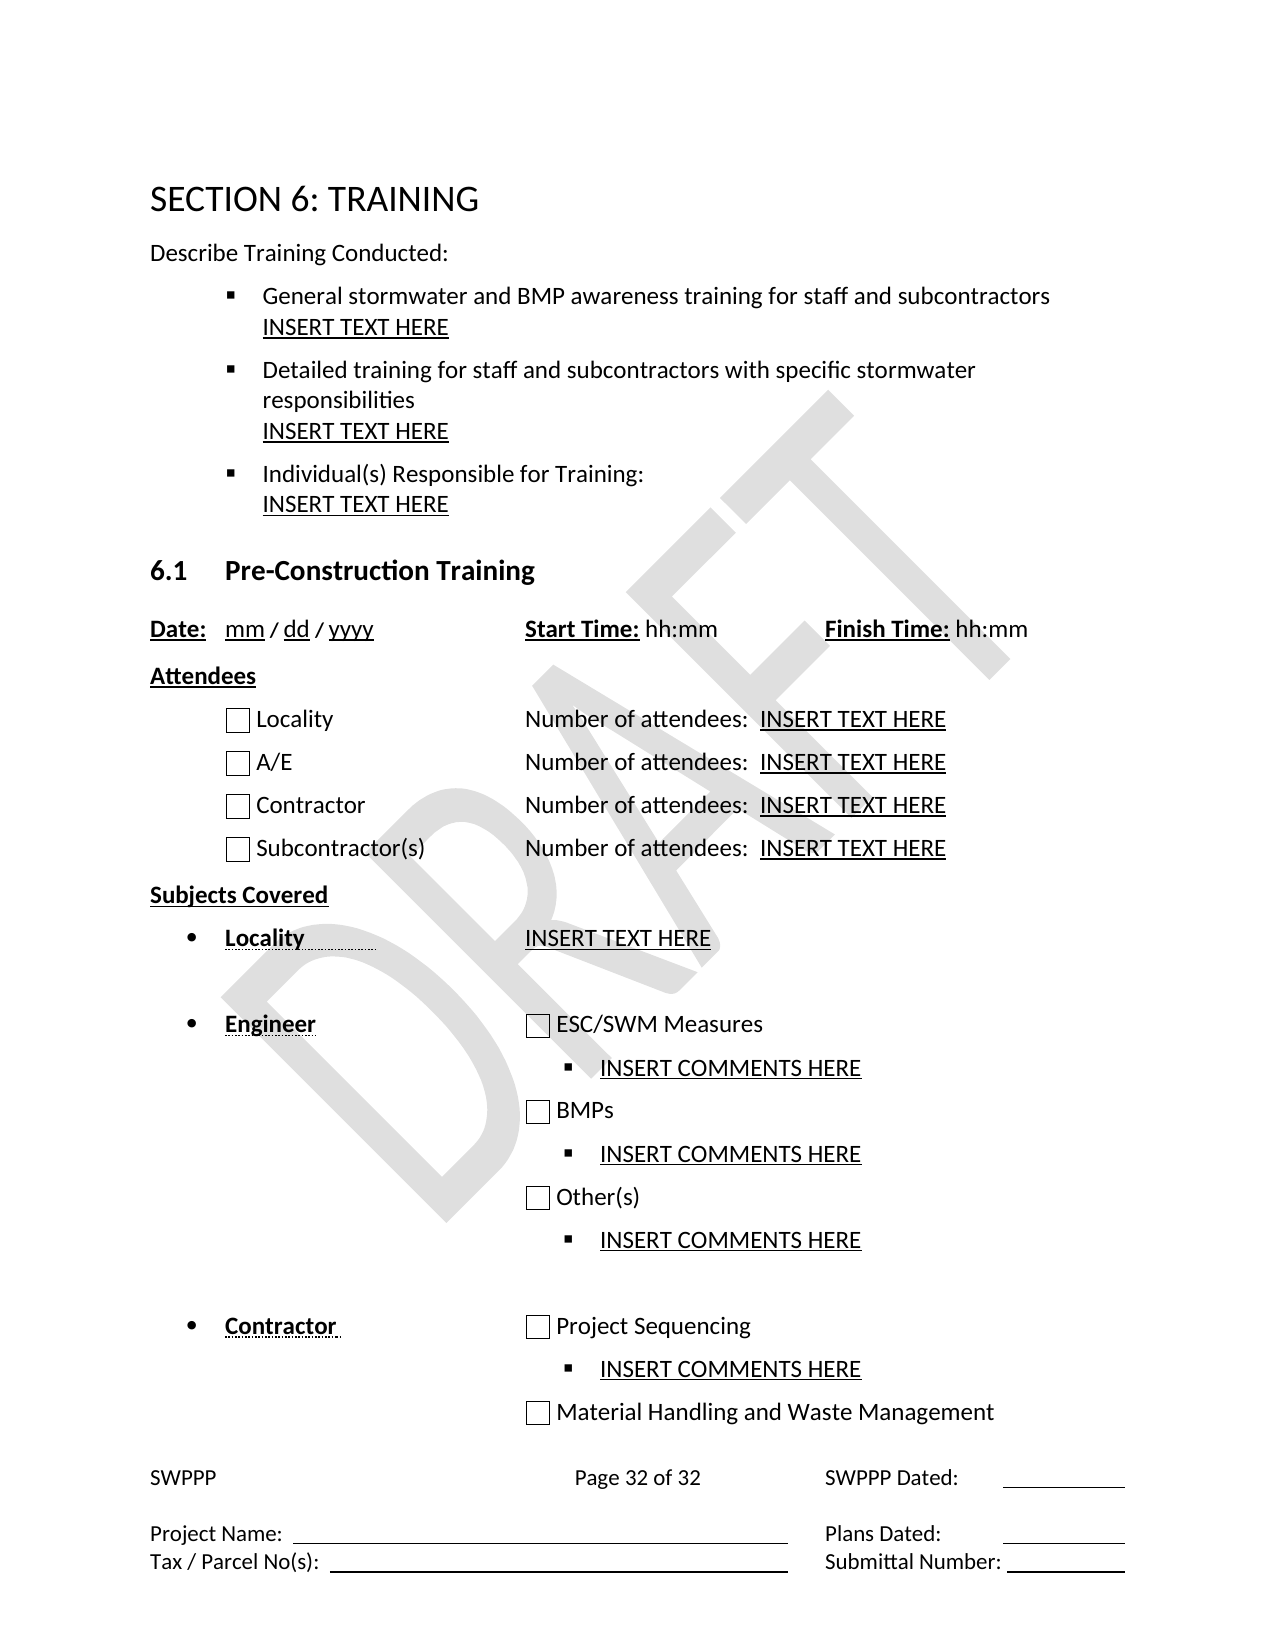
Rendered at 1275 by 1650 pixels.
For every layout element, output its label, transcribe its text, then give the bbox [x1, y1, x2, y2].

list Contractor Number of attendees: INSERT TEXT HERE [225, 789, 1125, 820]
list Material Handling and Waste Management [525, 1396, 1125, 1426]
list A/E Number of attendees: INSERT TEXT HERE [225, 746, 1125, 777]
list INSERT COMMENTS HERE [562, 1224, 1125, 1254]
list INSERT COMMENTS HERE [562, 1353, 1125, 1383]
list Engineer ESC/SWM Measures [187, 1009, 1125, 1039]
text Attendees [150, 660, 1125, 691]
subtitle SECTION 6: TRAINING [150, 175, 1125, 221]
list Other(s) [525, 1181, 1125, 1211]
list Locality Number of attendees: INSERT TEXT HERE [225, 703, 1125, 734]
list INSERT COMMENTS HERE [562, 1052, 1125, 1082]
text Date: mm / dd / yyyy Start Time: hh:mm Finish Time: hh:mm [150, 613, 1125, 644]
list Individual(s) Responsible for Training: [225, 458, 1125, 489]
list Locality INSERT TEXT HERE [187, 923, 1125, 953]
list BMPs [525, 1095, 1125, 1125]
list INSERT COMMENTS HERE [562, 1138, 1125, 1168]
text Subjects Covered [150, 879, 1125, 910]
list Contractor Project Sequencing [187, 1310, 1125, 1340]
list INSERT TEXT HERE [225, 489, 1125, 519]
text Describe Training Conducted: [150, 237, 1125, 268]
list Detailed training for staff and subcontractors with specific stormwater responsibilities INSERT TEXT HERE [225, 354, 1125, 446]
subtitle 6.1 Pre-Construction Training [150, 552, 1125, 588]
list Subcontractor(s) Number of attendees: INSERT TEXT HERE [225, 832, 1125, 863]
list General stormwater and BMP awareness training for staff and subcontractors INSERT TEXT HERE [225, 281, 1125, 342]
